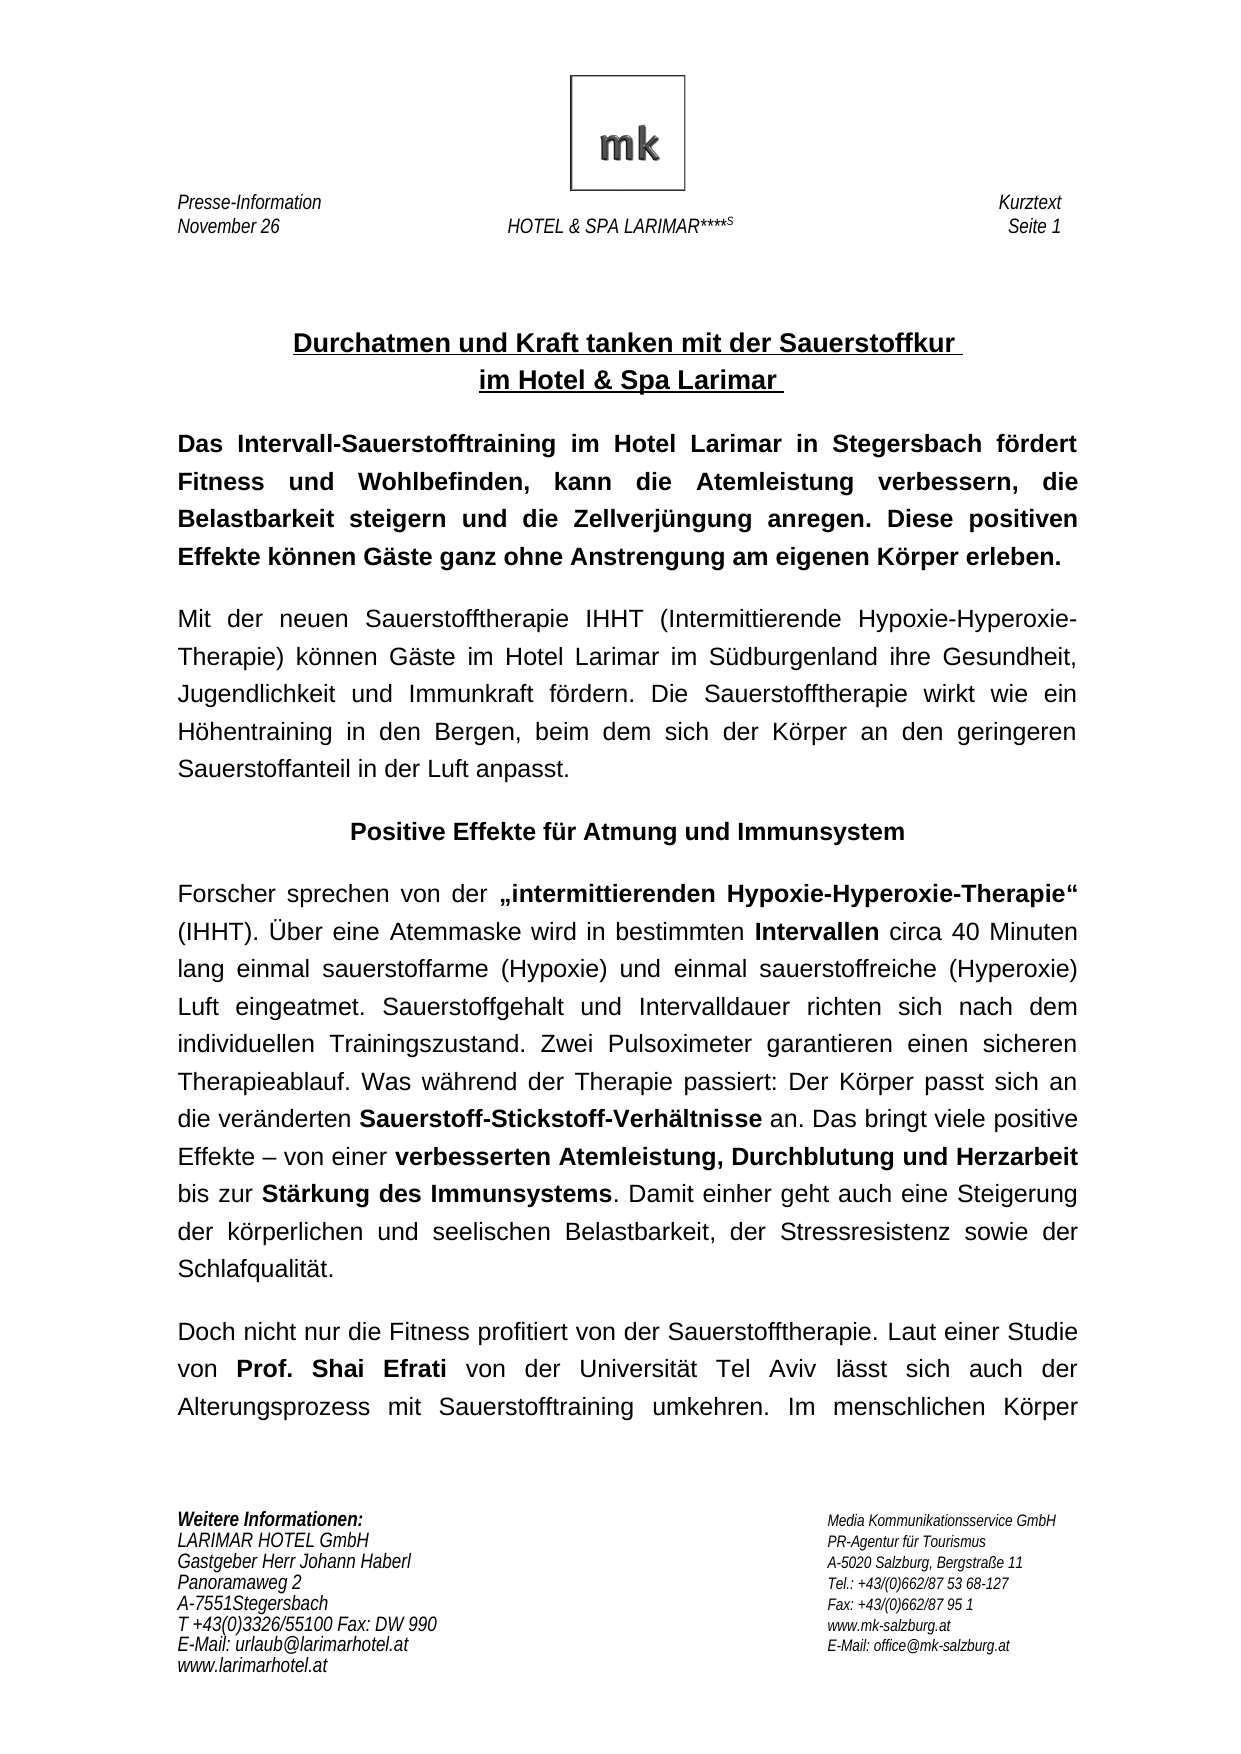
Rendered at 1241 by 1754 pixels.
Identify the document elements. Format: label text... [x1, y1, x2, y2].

text Forscher sprechen von der „intermittierenden Hypoxie-Hyperoxie-Therapie“ (IHHT). Über eine Atemmaske wird in bestimmten Intervallen circa 40 Minuten lang einmal sauerstoffarme (Hypoxie) und einmal sauerstoffreiche (Hyperoxie) Luft eingeatmet. Sauerstoffgehalt und Intervalldauer richten sich nach dem individuellen Trainingszustand. Zwei Pulsoximeter garantieren einen sicheren Therapieablauf. Was während der Therapie passiert: Der Körper passt sich an die veränderten Sauerstoff-Stickstoff-Verhältnisse an. Das bringt viele positive Effekte – von einer verbesserten Atemleistung, Durchblutung und Herzarbeit bis zur Stärkung des Immunsystems. Damit einher geht auch eine Steigerung der körperlichen und seelischen Belastbarkeit, der Stressresistenz sowie der Schlafqualität. [177, 870, 1078, 1283]
subtitle Positive Effekte für Atmung und Immunsystem [177, 808, 1078, 845]
text Das Intervall-Sauerstofftraining im Hotel Larimar in Stegersbach fördert Fitness und Wohlbefinden, kann die Atemleistung verbessern, die Belastbarkeit steigern und die Zellverjüngung anregen. Diese positiven Effekte können Gäste ganz ohne Anstrengung am eigenen Körper erleben. [177, 420, 1078, 570]
subtitle Durchatmen und Kraft tanken mit der Sauerstoffkur im Hotel & Spa Larimar [177, 320, 1078, 395]
text Mit der neuen Sauerstofftherapie IHHT (Intermittierende Hypoxie-Hyperoxie-Therapie) können Gäste im Hotel Larimar im Südburgenland ihre Gesundheit, Jugendlichkeit und Immunkraft fördern. Die Sauerstofftherapie wirkt wie ein Höhentraining in den Bergen, beim dem sich der Körper an den geringeren Sauerstoffanteil in der Luft anpasst. [177, 595, 1078, 783]
picture [570, 75, 686, 191]
